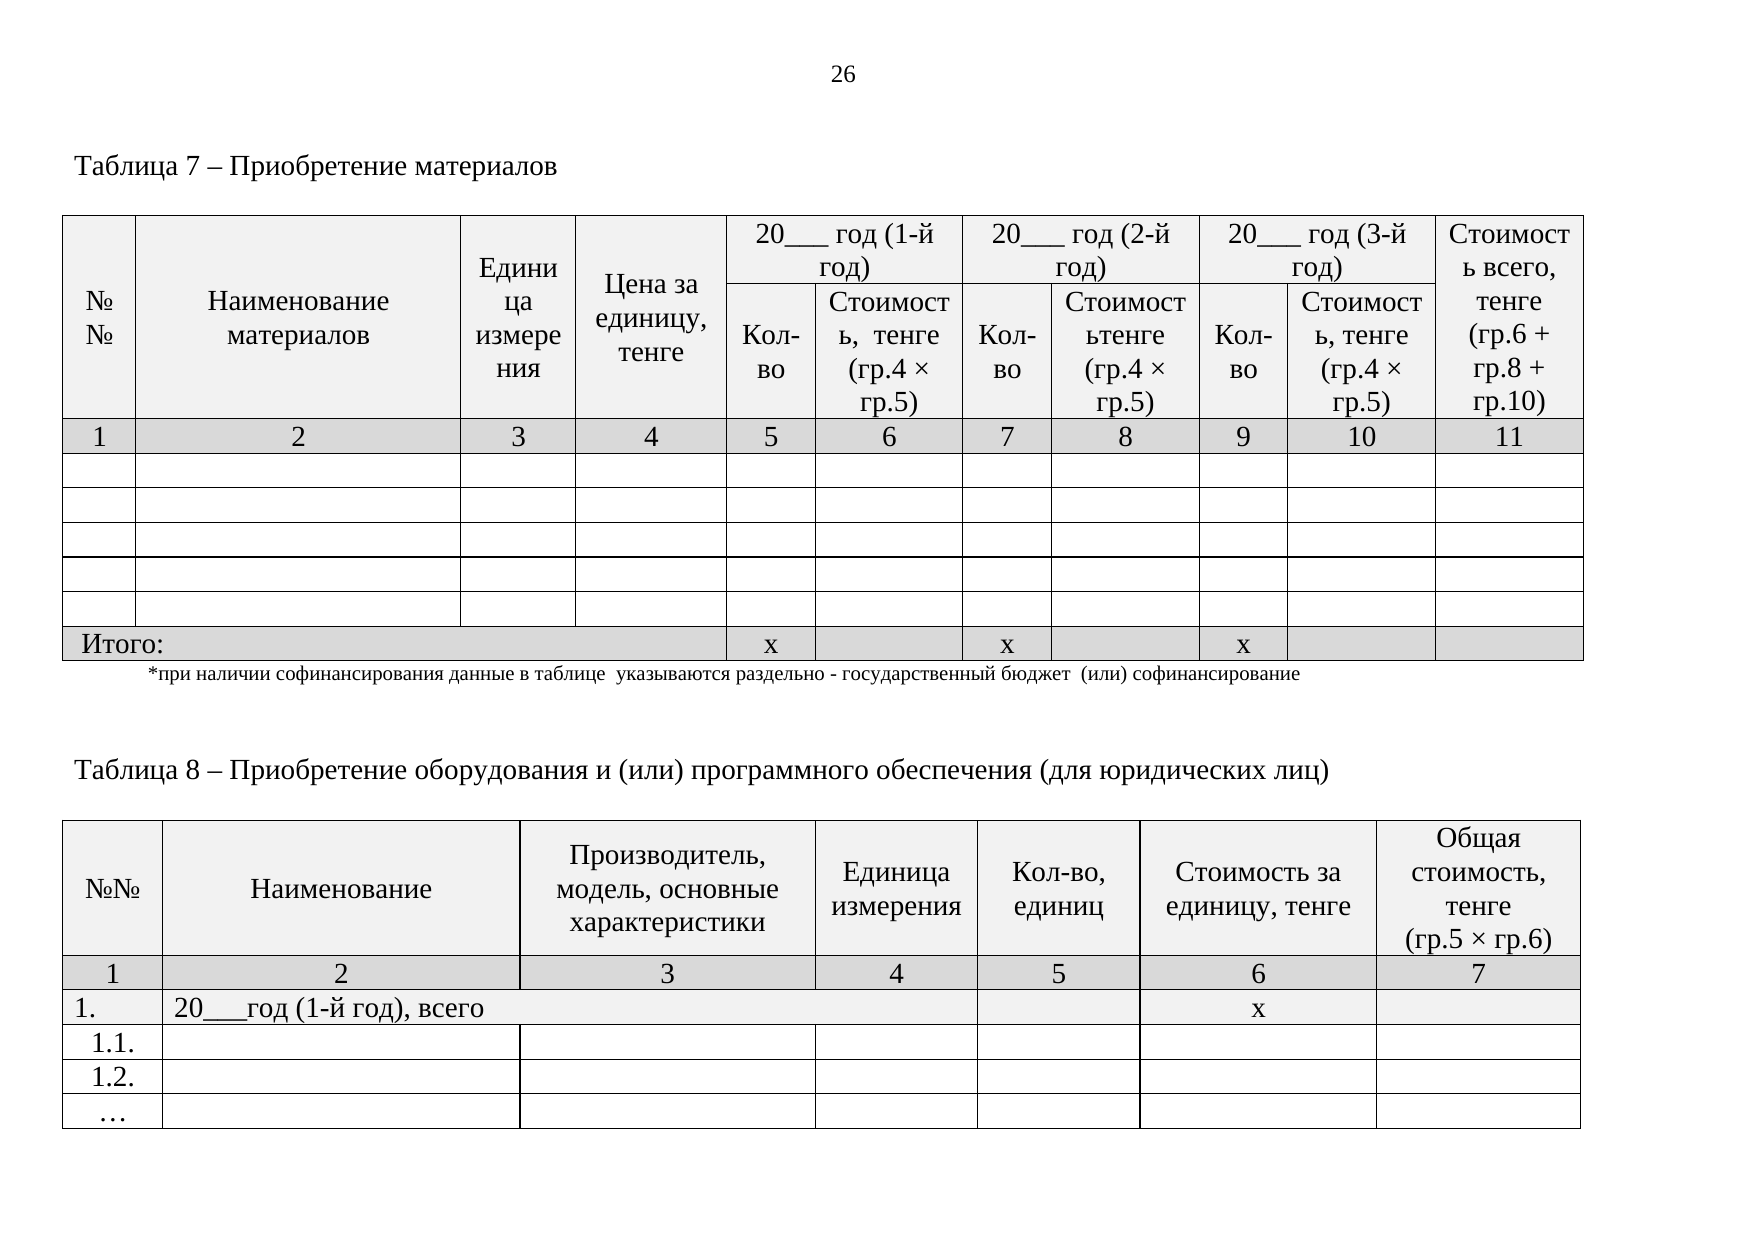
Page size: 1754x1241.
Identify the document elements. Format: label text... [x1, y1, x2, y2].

table_cell [1288, 592, 1435, 626]
table_cell [1052, 454, 1199, 487]
table_header Цена за единицу, тенге [576, 216, 726, 418]
table_cell [816, 1094, 977, 1128]
table_header Стоимость всего, тенге (гр.6 + гр.8 + гр.10) [1436, 216, 1583, 418]
table_cell [63, 523, 135, 556]
table_cell [816, 558, 962, 591]
table_cell 3 [461, 419, 575, 453]
table_cell [1288, 523, 1435, 556]
table_cell 7 [963, 419, 1051, 453]
table_cell 3 [521, 956, 815, 989]
table_cell Кол-во [963, 284, 1051, 418]
table_cell [978, 990, 1139, 1024]
table_header Наименование материалов [136, 216, 460, 418]
table_cell х [727, 627, 815, 660]
table_cell [163, 1094, 519, 1128]
table_cell [963, 592, 1051, 626]
table_cell 6 [816, 419, 962, 453]
table_header Единица измерения [816, 821, 977, 955]
table_cell [163, 1025, 519, 1058]
table_cell [63, 454, 135, 487]
table_header Производитель, модель, основные характеристики [521, 821, 815, 955]
table_cell 5 [727, 419, 815, 453]
table_header Кол-во, единиц [978, 821, 1139, 955]
table_cell [63, 558, 135, 591]
table_cell 8 [1052, 419, 1199, 453]
table_cell [816, 1060, 977, 1093]
table_cell [1200, 558, 1287, 591]
table_cell [1436, 454, 1583, 487]
table_cell [727, 558, 815, 591]
table_cell 20___год (1-й год), всего [163, 990, 977, 1024]
table_cell [1436, 627, 1583, 660]
table_cell [1288, 627, 1435, 660]
table_cell [576, 488, 726, 522]
table_cell [816, 592, 962, 626]
table_cell 2 [163, 956, 519, 989]
table_cell [1200, 488, 1287, 522]
table_header Стоимость за единицу, тенге [1141, 821, 1376, 955]
table_cell 1.2. [63, 1060, 162, 1093]
table_cell [1288, 558, 1435, 591]
table_cell [816, 523, 962, 556]
table_cell 4 [816, 956, 977, 989]
table_header 20___ год (2-й год) [963, 216, 1199, 283]
table_cell [816, 454, 962, 487]
table_cell [816, 488, 962, 522]
table_cell [816, 1025, 977, 1058]
table_cell [461, 558, 575, 591]
table_cell 1. [63, 990, 162, 1024]
table_cell [963, 488, 1051, 522]
table_cell [461, 592, 575, 626]
table_cell [1052, 558, 1199, 591]
table_cell [1377, 990, 1580, 1024]
table_cell [1436, 523, 1583, 556]
table_cell [727, 523, 815, 556]
table_cell [1200, 454, 1287, 487]
table_cell [576, 523, 726, 556]
table_cell [1141, 1094, 1376, 1128]
table_cell [1200, 592, 1287, 626]
table_cell [1052, 627, 1199, 660]
table_cell [576, 558, 726, 591]
table_cell [136, 454, 460, 487]
table_header №№ [63, 821, 162, 955]
table_cell 1 [63, 419, 135, 453]
table_cell [963, 454, 1051, 487]
table_cell Стоимость, тенге (гр.4 × гр.5) [1288, 284, 1435, 418]
table_cell [727, 454, 815, 487]
table_cell 6 [1141, 956, 1376, 989]
table_cell [1288, 454, 1435, 487]
table_cell [1052, 523, 1199, 556]
table_cell [136, 558, 460, 591]
table_cell 1 [63, 956, 162, 989]
table_cell Кол-во [1200, 284, 1287, 418]
table_header Наименование [163, 821, 519, 955]
table_cell [1436, 592, 1583, 626]
table_cell [163, 1060, 519, 1093]
table_cell [1436, 558, 1583, 591]
table_cell [1377, 1025, 1580, 1058]
table_cell [461, 488, 575, 522]
table_cell [727, 592, 815, 626]
table_cell [1377, 1094, 1580, 1128]
table_cell [1288, 488, 1435, 522]
table_cell [1141, 1025, 1376, 1058]
table_cell [727, 488, 815, 522]
table_cell 10 [1288, 419, 1435, 453]
table_cell [978, 1094, 1139, 1128]
table_cell 7 [1377, 956, 1580, 989]
table_cell [63, 488, 135, 522]
table_cell [963, 523, 1051, 556]
table_cell [521, 1060, 815, 1093]
table_cell [136, 592, 460, 626]
table_cell 2 [136, 419, 460, 453]
table_cell [978, 1060, 1139, 1093]
table_cell 9 [1200, 419, 1287, 453]
table_cell [136, 523, 460, 556]
table_cell [521, 1094, 815, 1128]
text Таблица 8 – Приобретение оборудования и (или) программного обеспечения (для юридических лиц) [74, 752, 1612, 786]
table_cell Стоимостьтенге (гр.4 × гр.5) [1052, 284, 1199, 418]
table_cell [1052, 592, 1199, 626]
table_cell Итого: [63, 627, 726, 660]
table_cell 1.1. [63, 1025, 162, 1058]
table_cell [63, 592, 135, 626]
table_header Общая стоимость, тенге (гр.5 × гр.6) [1377, 821, 1580, 955]
table_header №№ [63, 216, 135, 418]
table_cell [576, 592, 726, 626]
table_header 20___ год (1-й год) [727, 216, 962, 283]
table_cell [136, 488, 460, 522]
table_cell [1200, 523, 1287, 556]
table_cell [1377, 1060, 1580, 1093]
table_cell [963, 558, 1051, 591]
table_cell … [63, 1094, 162, 1128]
table_header 20___ год (3-й год) [1200, 216, 1435, 283]
table_cell [576, 454, 726, 487]
table_cell [1052, 488, 1199, 522]
text Таблица 7 – Приобретение материалов [74, 148, 1612, 181]
table_cell [461, 523, 575, 556]
table_cell [816, 627, 962, 660]
table_cell [461, 454, 575, 487]
table_cell 5 [978, 956, 1139, 989]
table_cell [978, 1025, 1139, 1058]
table_cell х [963, 627, 1051, 660]
table_cell Стоимость, тенге (гр.4 × гр.5) [816, 284, 962, 418]
table_header Единица измерения [461, 216, 575, 418]
text *при наличии софинансирования данные в таблице указываются раздельно - государственный бюджет (или) софинансирование [74, 661, 1612, 685]
table_cell х [1200, 627, 1287, 660]
table_cell 11 [1436, 419, 1583, 453]
table_cell [1436, 488, 1583, 522]
table_cell 4 [576, 419, 726, 453]
table_cell [1141, 1060, 1376, 1093]
table_cell Кол-во [727, 284, 815, 418]
table_cell х [1141, 990, 1376, 1024]
table_cell [521, 1025, 815, 1058]
